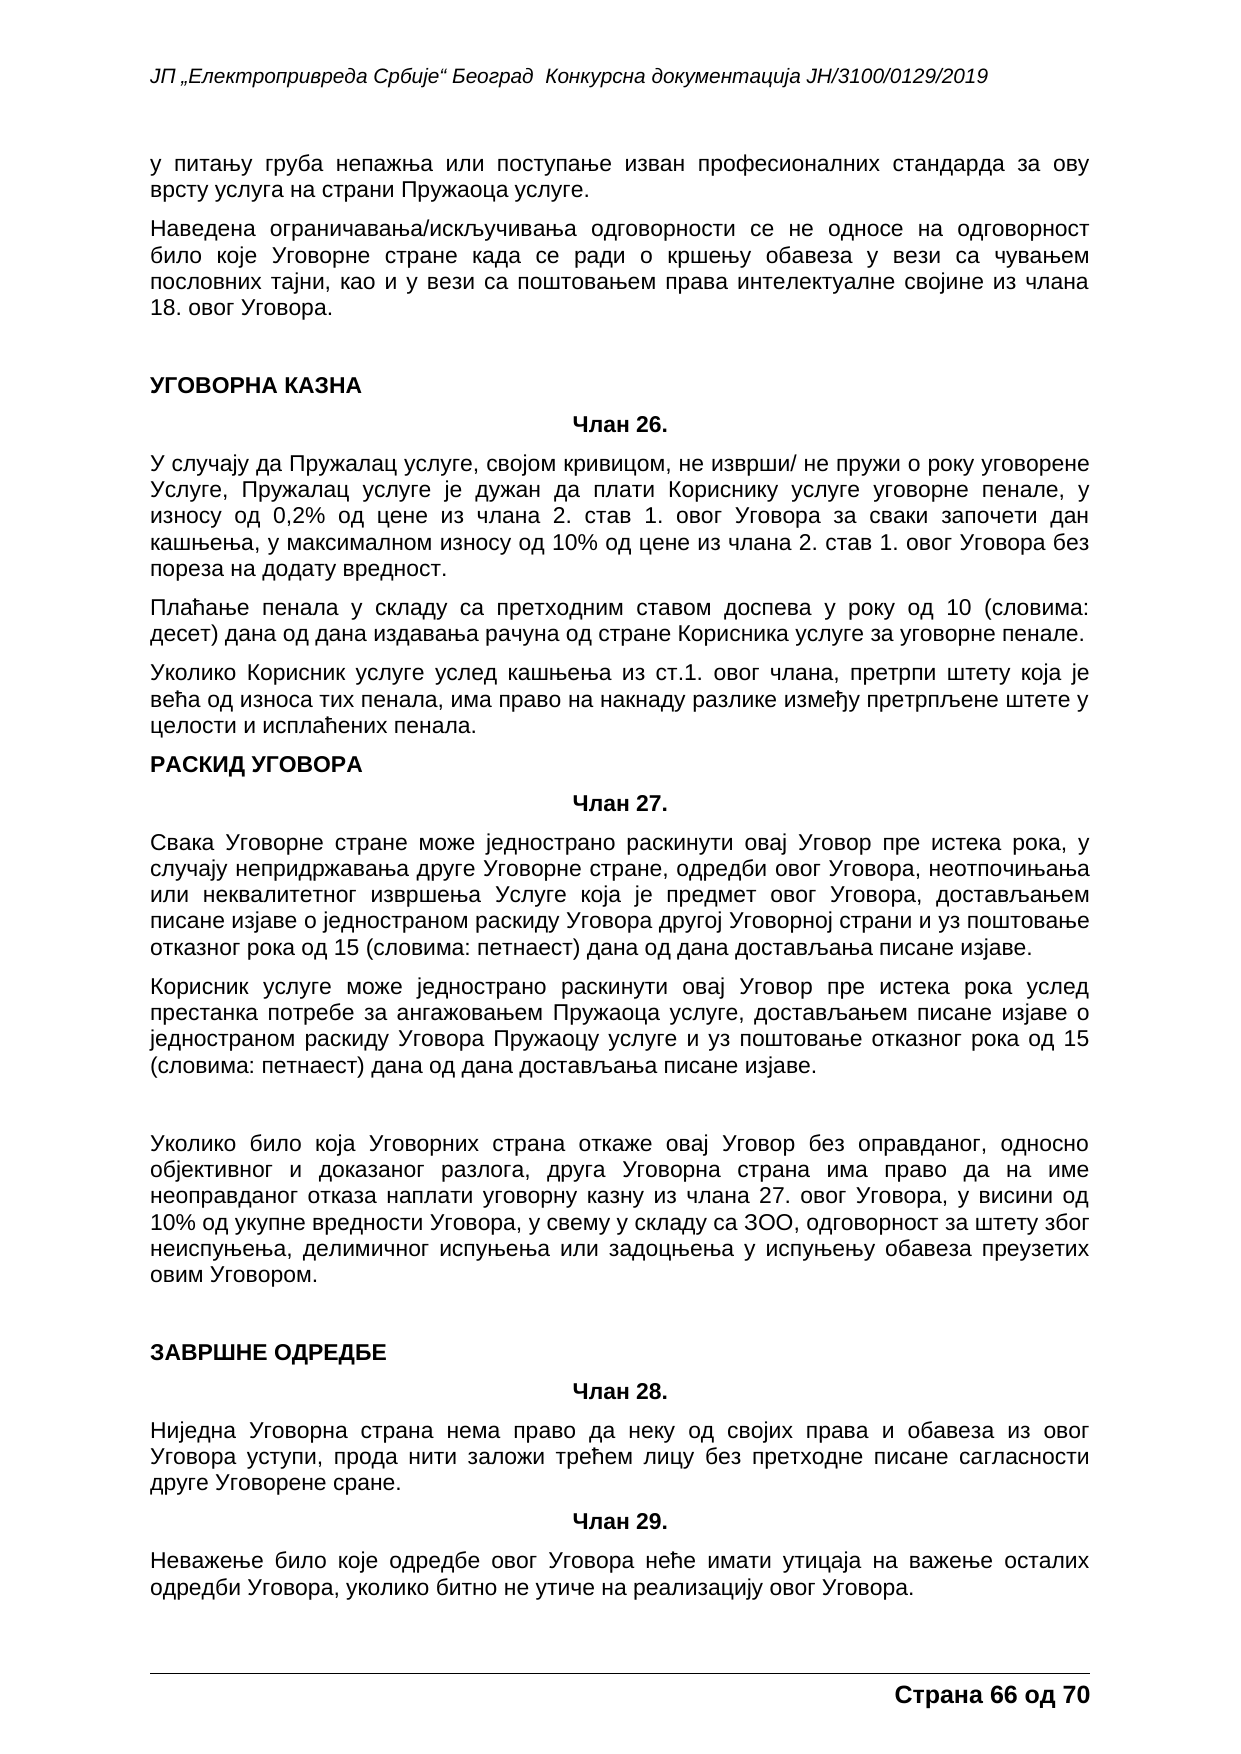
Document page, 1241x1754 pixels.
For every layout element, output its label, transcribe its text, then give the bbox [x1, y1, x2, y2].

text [150, 150, 1090, 203]
text Члан 27. [150, 789, 1090, 816]
text У случају да Пружалац услуге, својом кривицом, не изврши/ не пружи о року уговорене Услуге, Пружалац услуге је дужан да плати Кориснику услуге уговорне пенале, у износу од 0,2% од цене из члана 2. став 1. овог Уговора за сваки започети дан кашњења, у максималном износу од 10% од цене из члана 2. став 1. овог Уговора без пореза на додату вредност. [150, 450, 1090, 581]
text Ниједна Уговорна страна нема право да неку од својих права и обавеза из овог Уговора уступи, прода нити заложи трећем лицу без претходне писане сагласности друге Уговорене сране. [150, 1417, 1090, 1496]
text ЗАВРШНЕ ОДРЕДБЕ [150, 1339, 1090, 1365]
text Уколико било која Уговорних страна откаже овај Уговор без оправданог, односно објективног и доказаног разлога, друга Уговорна страна има право да на име неоправданог отказа наплати уговорну казну из члана 27. овог Уговора, у висини од 10% од укупне вредности Уговора, у свему у складу са ЗОО, одговорност за штету због неиспуњења, делимичног испуњења или задоцњења у испуњењу обавеза преузетих овим Уговором. [150, 1129, 1090, 1288]
text Плаћање пенала у складу са претходним ставом доспева у року од 10 (словима: десет) дана од дана издавања рачуна од стране Корисника услуге за уговорне пенале. [150, 594, 1090, 647]
text Свака Уговорне стране може једнострано раскинути овај Уговор пре истека рока, у случају непридржавања друге Уговорне стране, одредби овог Уговора, неотпочињања или неквалитетног извршења Услуге која је предмет овог Уговора, достављањем писане изјаве о једностраном раскиду Уговора другој Уговорној страни и уз поштовање отказног рока од 15 (словима: петнаест) дана од дана достављања писане изјаве. [150, 828, 1090, 960]
text Неважење било које одредбе овог Уговора неће имати утицаја на важење осталих одредби Уговора, уколико битно не утиче на реализацију овог Уговора. [150, 1547, 1090, 1600]
text УГОВОРНА КАЗНА [150, 372, 1090, 398]
text РАСКИД УГОВОРА [150, 751, 1090, 777]
text Корисник услуге може једнострано раскинути овај Уговор пре истека рока услед престанка потребе за ангажовањем Пружаоца услуге, достављањем писане изјаве о једностраном раскиду Уговора Пружаоцу услуге и уз поштовање отказног рока од 15 (словима: петнаест) дана од дана достављања писане изјаве. [150, 973, 1090, 1078]
text Члан 28. [150, 1378, 1090, 1404]
text Уколико Корисник услуге услед кашњења из ст.1. овог члана, претрпи штету која је већа од износа тих пенала, има право на накнаду разлике између претрпљене штете у целости и исплаћених пенала. [150, 659, 1090, 738]
text Наведена ограничавања/искључивања одговорности се не односе на одговорност било које Уговорне стране када се ради о кршењу обавеза у вези са чувањем пословних тајни, као и у вези са поштовањем права интелектуалне својине из члана 18. овог Уговора. [150, 215, 1090, 321]
text Члан 26. [150, 411, 1090, 437]
text Члан 29. [150, 1508, 1090, 1534]
